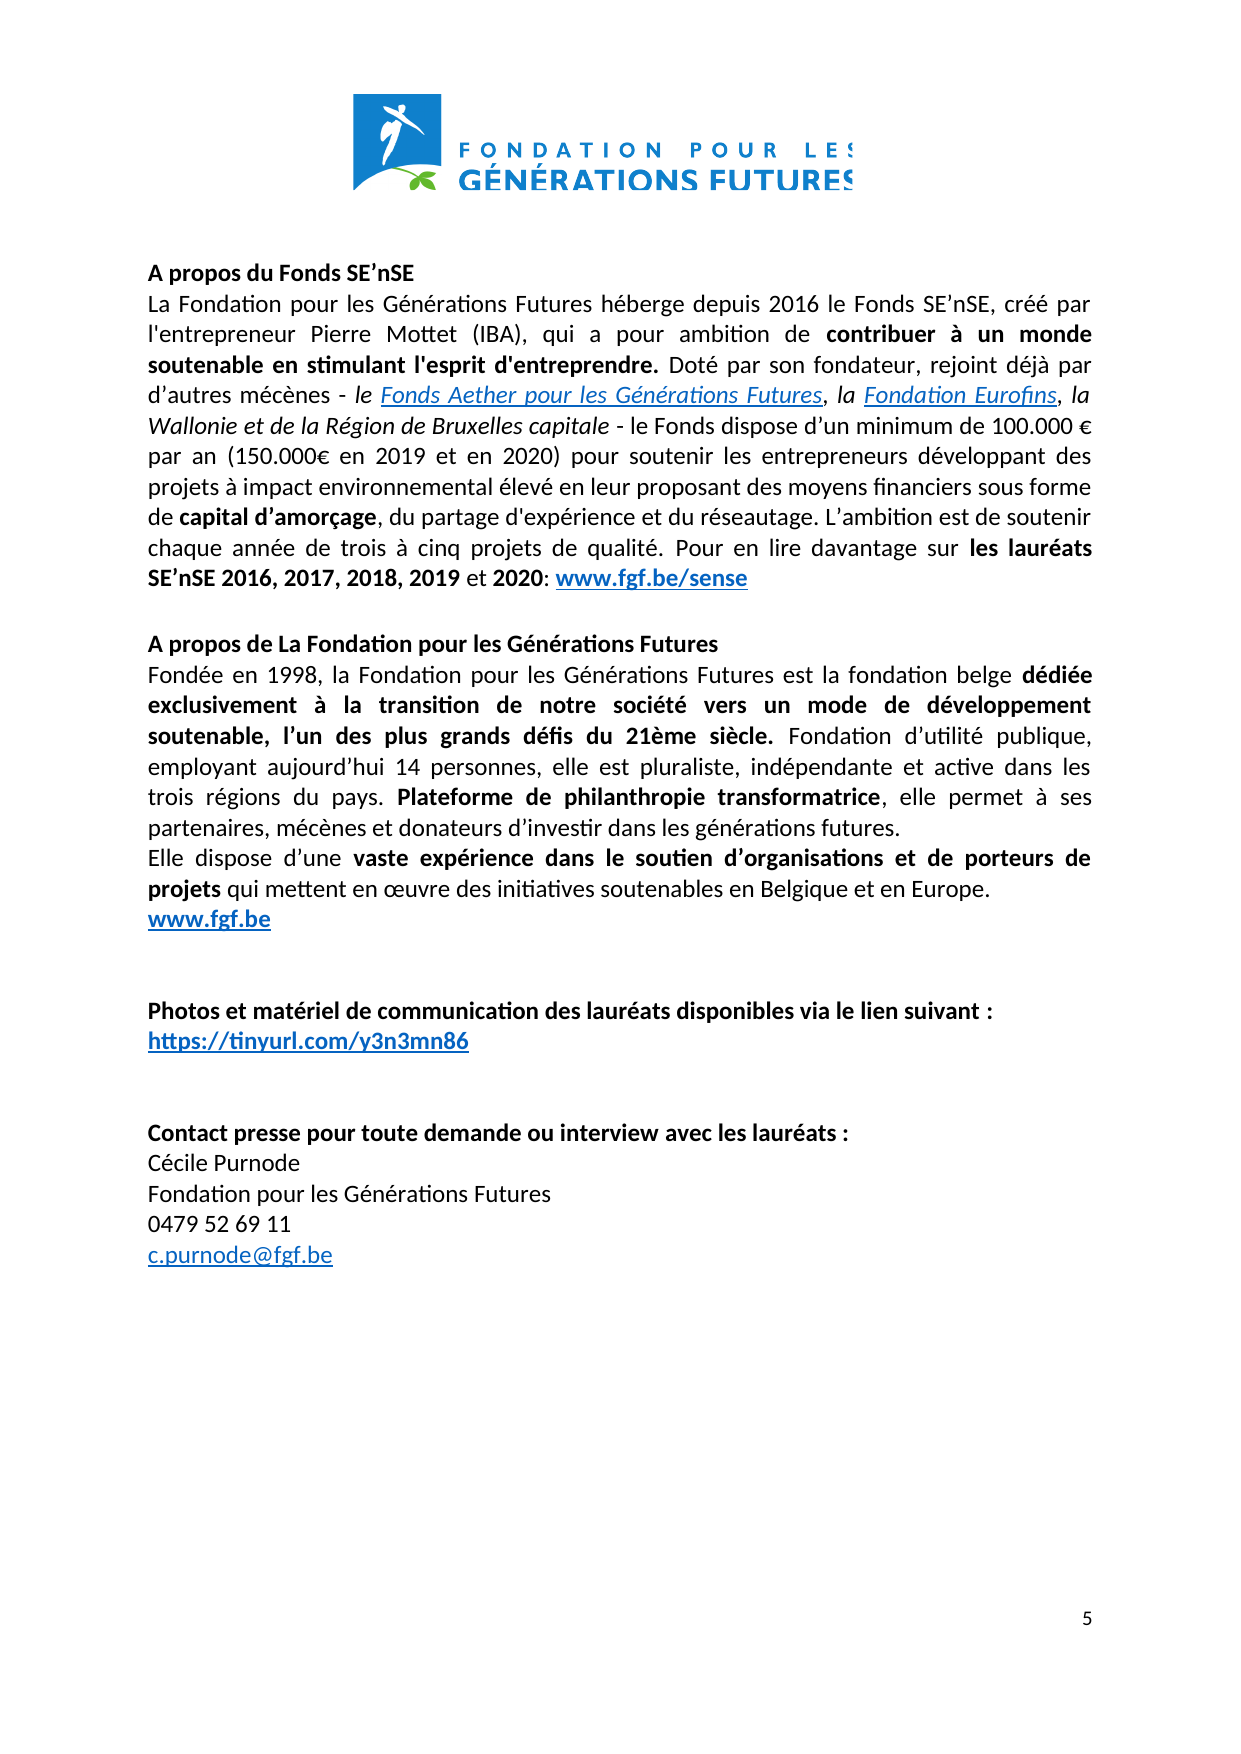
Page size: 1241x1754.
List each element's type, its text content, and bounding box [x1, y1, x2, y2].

text Contact presse pour toute demande ou interview avec les lauréats : [148, 1117, 1092, 1147]
text A propos du Fonds SE’nSE [148, 257, 1092, 288]
text Cécile Purnode [148, 1147, 1092, 1178]
text https://tinyurl.com/y3n3mn86 [148, 1025, 1092, 1056]
text www.fgf.be [148, 903, 1092, 934]
text Fondation pour les Générations Futures [148, 1178, 1092, 1208]
text Photos et matériel de communication des lauréats disponibles via le lien suivant : [148, 995, 1092, 1025]
text c.purnode@fgf.be [148, 1239, 1092, 1269]
picture [352, 94, 853, 191]
text La Fondation pour les Générations Futures héberge depuis 2016 le Fonds SE’nSE, créé par l'entrepreneur Pierre Mottet (IBA), qui a pour ambition de contribuer à un monde soutenable en stimulant l'esprit d'entreprendre. Doté par son fondateur, rejoint déjà par d’autres mécènes - le Fonds Aether pour les Générations Futures, la Fondation Eurofins, la Wallonie et de la Région de Bruxelles capitale - le Fonds dispose d’un minimum de 100.000 € par an (150.000€ en 2019 et en 2020) pour soutenir les entrepreneurs développant des projets à impact environnemental élevé en leur proposant des moyens financiers sous forme de capital d’amorçage, du partage d'expérience et du réseautage. L’ambition est de soutenir chaque année de trois à cinq projets de qualité. Pour en lire davantage sur les lauréats SE’nSE 2016, 2017, 2018, 2019 et 2020: www.fgf.be/sense [148, 288, 1092, 593]
text Elle dispose d’une vaste expérience dans le soutien d’organisations et de porteurs de projets qui mettent en œuvre des initiatives soutenables en Belgique et en Europe. [148, 842, 1092, 903]
text 0479 52 69 11 [148, 1208, 1092, 1239]
text A propos de La Fondation pour les Générations Futures [148, 629, 1092, 659]
text Fondée en 1998, la Fondation pour les Générations Futures est la fondation belge dédiée exclusivement à la transition de notre société vers un mode de développement soutenable, l’un des plus grands défis du 21ème siècle. Fondation d’utilité publique, employant aujourd’hui 14 personnes, elle est pluraliste, indépendante et active dans les trois régions du pays. Plateforme de philanthropie transformatrice, elle permet à ses partenaires, mécènes et donateurs d’investir dans les générations futures. [148, 659, 1092, 842]
